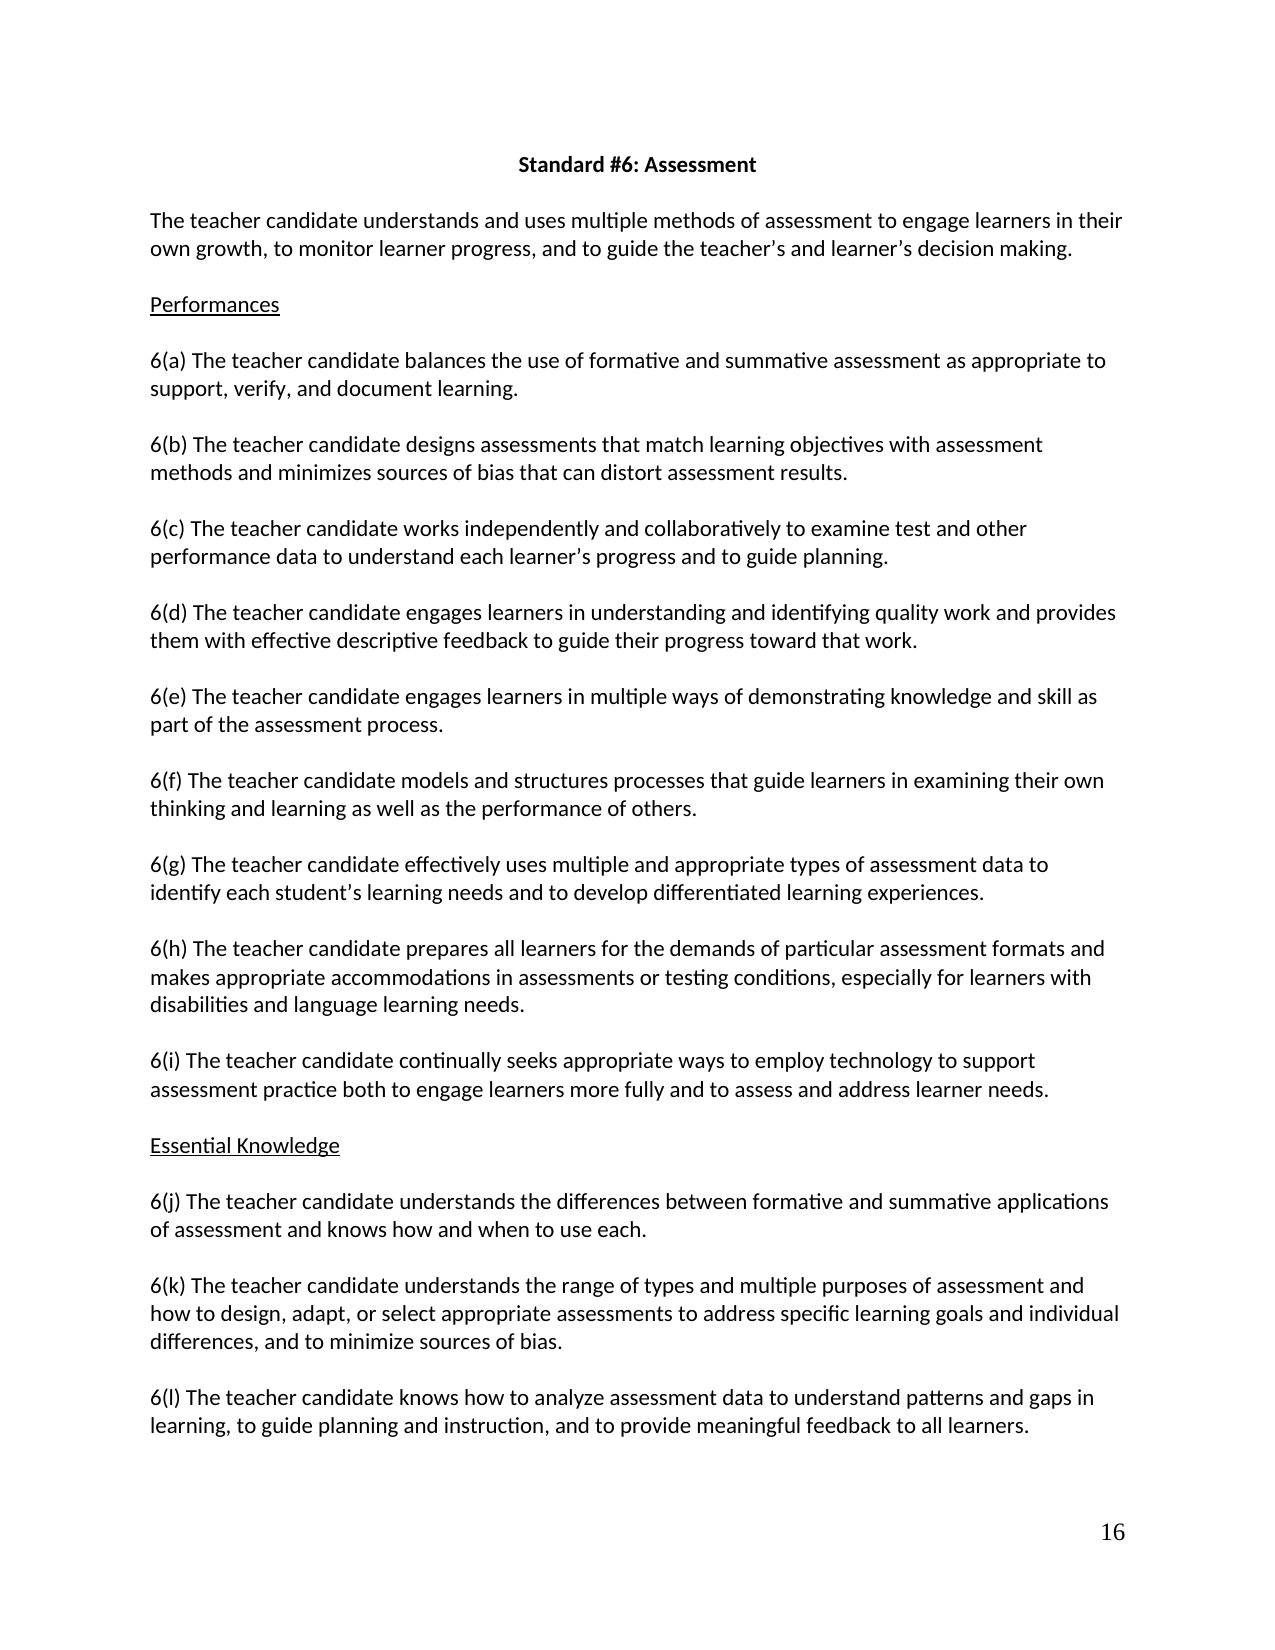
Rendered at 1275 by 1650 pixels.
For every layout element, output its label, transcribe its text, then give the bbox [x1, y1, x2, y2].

text The teacher candidate understands and uses multiple methods of assessment to engage learners in their own growth, to monitor learner progress, and to guide the teacher’s and learner’s decision making. [150, 206, 1125, 262]
text 6(j) The teacher candidate understands the differences between formative and summative applications of assessment and knows how and when to use each. [150, 1187, 1125, 1243]
text 6(l) The teacher candidate knows how to analyze assessment data to understand patterns and gaps in learning, to guide planning and instruction, and to provide meaningful feedback to all learners. [150, 1383, 1125, 1439]
text Standard #6: Assessment [150, 150, 1125, 178]
text Performances [150, 290, 1125, 318]
text 6(b) The teacher candidate designs assessments that match learning objectives with assessment methods and minimizes sources of bias that can distort assessment results. [150, 430, 1125, 486]
text 6(i) The teacher candidate continually seeks appropriate ways to employ technology to support assessment practice both to engage learners more fully and to assess and address learner needs. [150, 1047, 1125, 1103]
text 6(c) The teacher candidate works independently and collaboratively to examine test and other performance data to understand each learner’s progress and to guide planning. [150, 514, 1125, 570]
text 6(a) The teacher candidate balances the use of formative and summative assessment as appropriate to support, verify, and document learning. [150, 346, 1125, 402]
text 6(e) The teacher candidate engages learners in multiple ways of demonstrating knowledge and skill as part of the assessment process. [150, 682, 1125, 738]
text 6(g) The teacher candidate effectively uses multiple and appropriate types of assessment data to identify each student’s learning needs and to develop differentiated learning experiences. [150, 851, 1125, 907]
text Essential Knowledge [150, 1131, 1125, 1159]
text 6(h) The teacher candidate prepares all learners for the demands of particular assessment formats and makes appropriate accommodations in assessments or testing conditions, especially for learners with disabilities and language learning needs. [150, 934, 1125, 1019]
text 6(f) The teacher candidate models and structures processes that guide learners in examining their own thinking and learning as well as the performance of others. [150, 766, 1125, 822]
text 6(d) The teacher candidate engages learners in understanding and identifying quality work and provides them with effective descriptive feedback to guide their progress toward that work. [150, 598, 1125, 654]
text 6(k) The teacher candidate understands the range of types and multiple purposes of assessment and how to design, adapt, or select appropriate assessments to address specific learning goals and individual differences, and to minimize sources of bias. [150, 1271, 1125, 1355]
